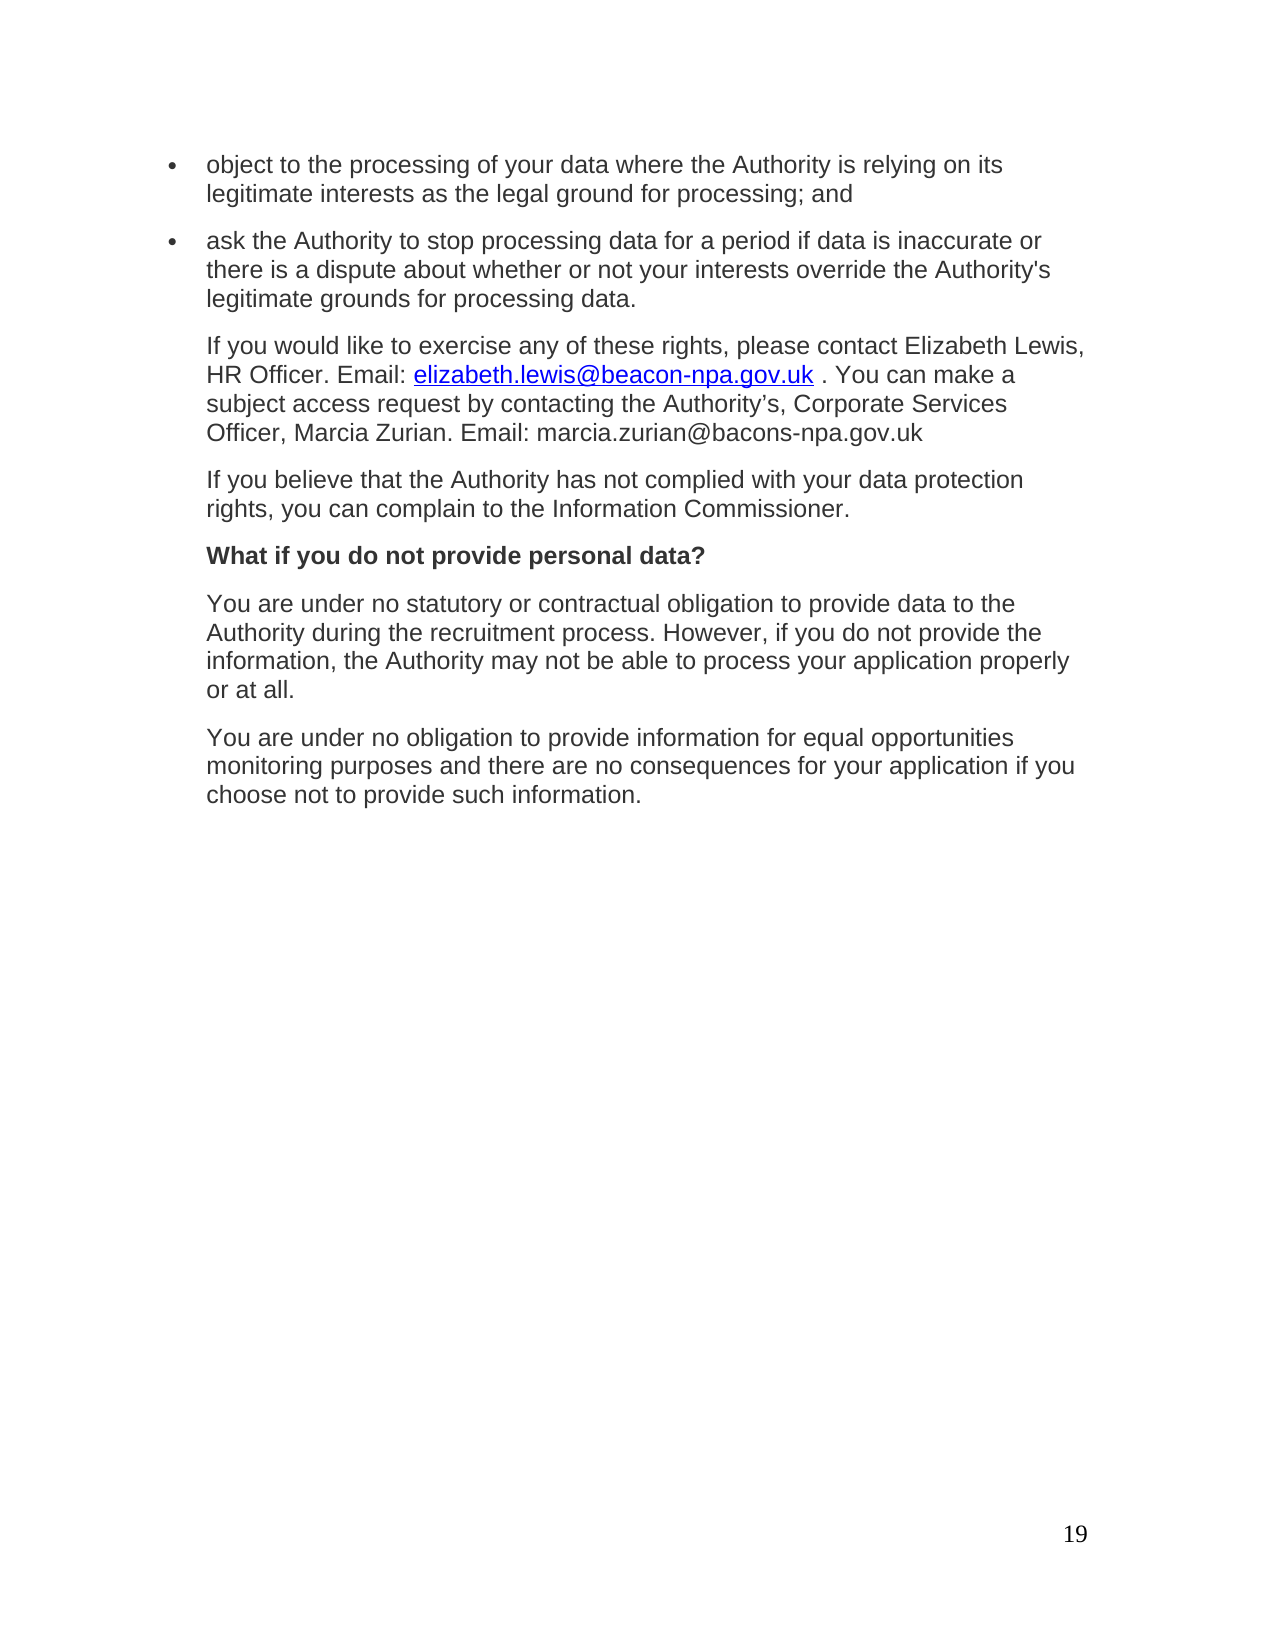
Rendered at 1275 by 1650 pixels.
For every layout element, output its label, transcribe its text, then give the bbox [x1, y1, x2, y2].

text If you would like to exercise any of these rights, please contact Elizabeth Lewis, HR Officer. Email: elizabeth.lewis@beacon-npa.gov.uk . You can make a subject access request by contacting the Authority’s, Corporate Services Officer, Marcia Zurian. Email: marcia.zurian@bacons-npa.gov.uk [206, 331, 1087, 446]
text You are under no obligation to provide information for equal opportunities monitoring purposes and there are no consequences for your application if you choose not to provide such information. [206, 722, 1087, 809]
text What if you do not provide personal data? [206, 541, 1087, 570]
text If you believe that the Authority has not complied with your data protection rights, you can complain to the Information Commissioner. [206, 465, 1087, 522]
list object to the processing of your data where the Authority is relying on its legitimate interests as the legal ground for processing; and [169, 150, 1087, 207]
list ask the Authority to stop processing data for a period if data is inaccurate or there is a dispute about whether or not your interests override the Authority's legitimate grounds for processing data. [169, 226, 1087, 312]
text You are under no statutory or contractual obligation to provide data to the Authority during the recruitment process. However, if you do not provide the information, the Authority may not be able to process your application properly or at all. [206, 589, 1087, 704]
